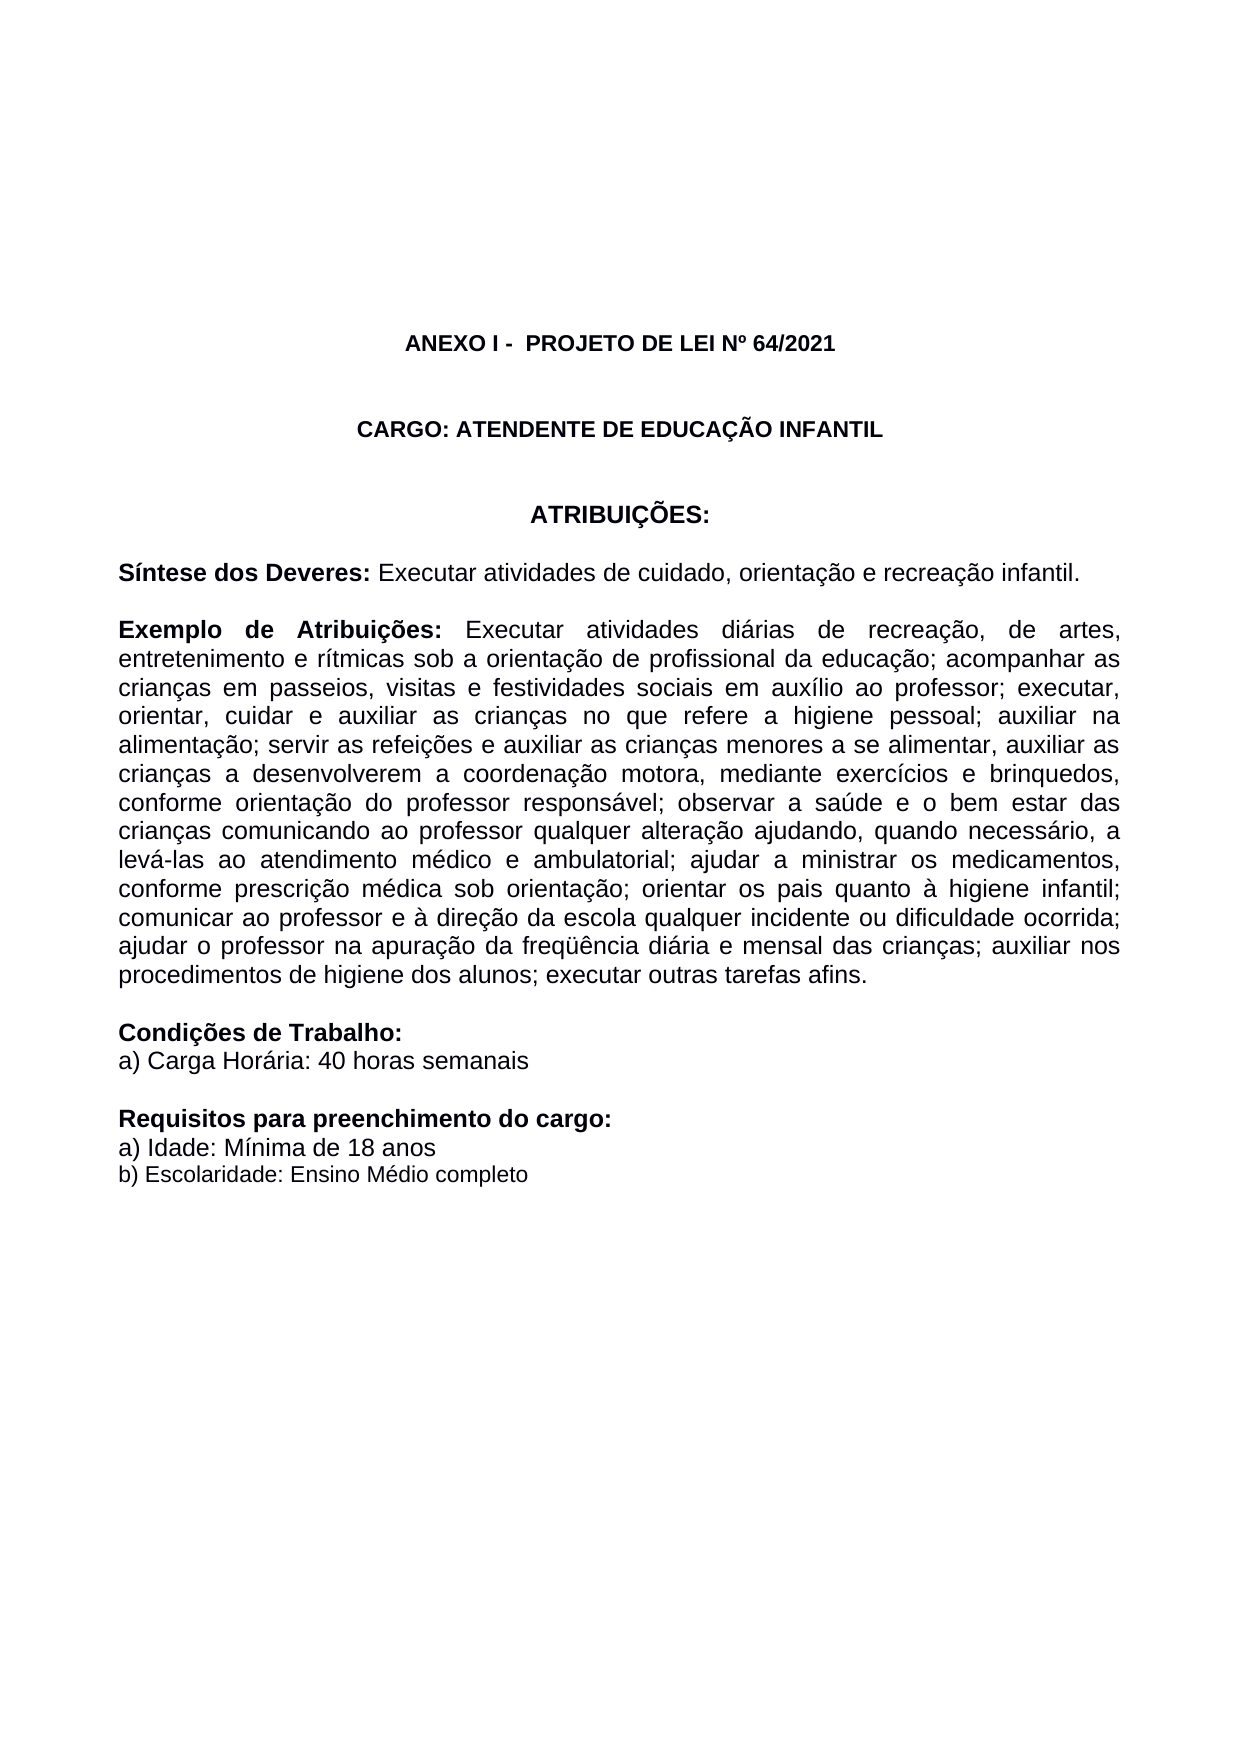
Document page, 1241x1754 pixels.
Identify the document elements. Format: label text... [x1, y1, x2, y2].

text a) Idade: Mínima de 18 anos [118, 1132, 1122, 1161]
text ANEXO I - PROJETO DE LEI Nº 64/2021 [118, 330, 1122, 357]
text ATRIBUIÇÕES: [118, 500, 1122, 529]
text b) Escolaridade: Ensino Médio completo [118, 1161, 1122, 1188]
text a) Carga Horária: 40 horas semanais [118, 1046, 1122, 1075]
text Requisitos para preenchimento do cargo: [118, 1104, 1122, 1132]
text Condições de Trabalho: [118, 1017, 1122, 1046]
text Síntese dos Deveres: Executar atividades de cuidado, orientação e recreação infantil. [118, 557, 1122, 586]
list CARGO: ATENDENTE DE EDUCAÇÃO INFANTIL [118, 416, 1122, 442]
text Exemplo de Atribuições: Executar atividades diárias de recreação, de artes, entretenimento e rítmicas sob a orientação de profissional da educação; acompanhar as crianças em passeios, visitas e festividades sociais em auxílio ao professor; executar, orientar, cuidar e auxiliar as crianças no que refere a higiene pessoal; auxiliar na alimentação; servir as refeições e auxiliar as crianças menores a se alimentar, auxiliar as crianças a desenvolverem a coordenação motora, mediante exercícios e brinquedos, conforme orientação do professor responsável; observar a saúde e o bem estar das crianças comunicando ao professor qualquer alteração ajudando, quando necessário, a levá-las ao atendimento médico e ambulatorial; ajudar a ministrar os medicamentos, conforme prescrição médica sob orientação; orientar os pais quanto à higiene infantil; comunicar ao professor e à direção da escola qualquer incidente ou dificuldade ocorrida; ajudar o professor na apuração da freqüência diária e mensal das crianças; auxiliar nos procedimentos de higiene dos alunos; executar outras tarefas afins. [118, 615, 1122, 989]
